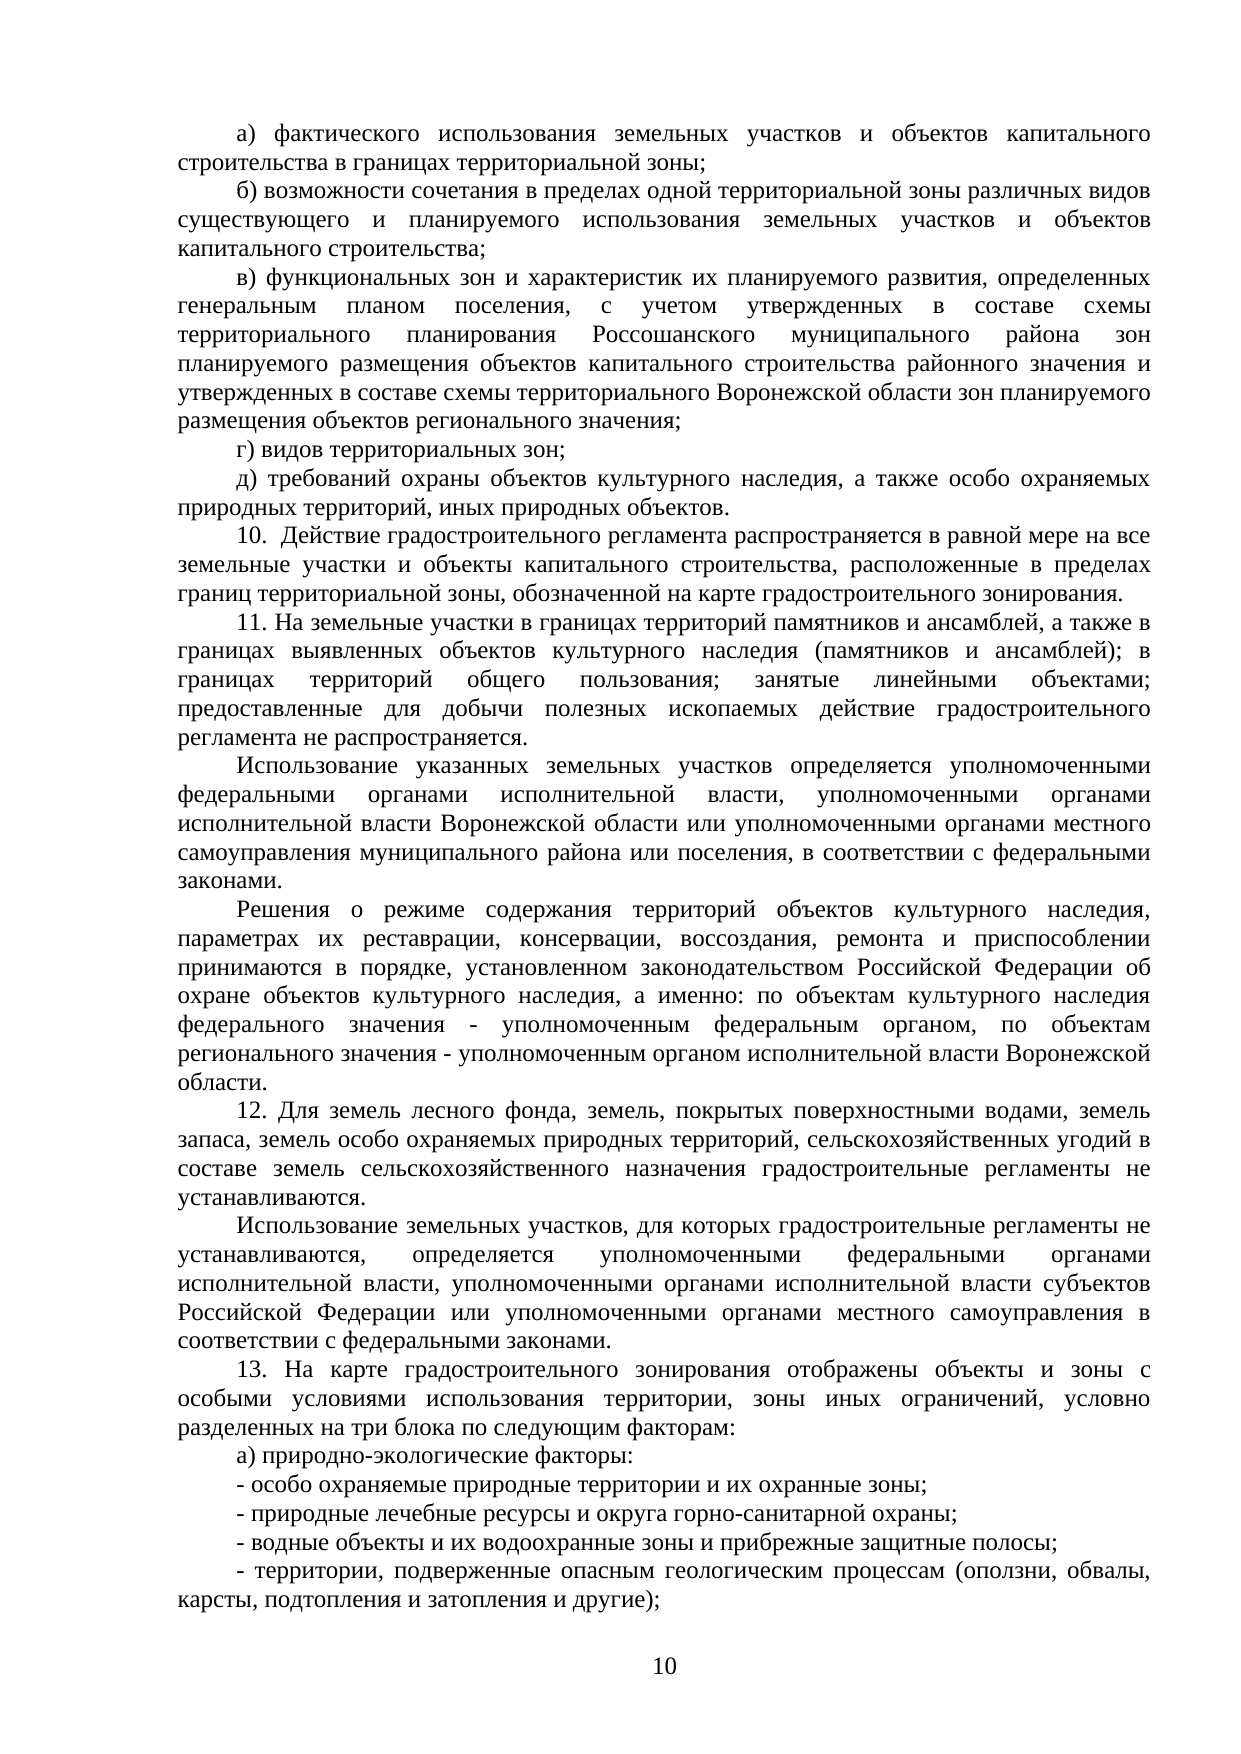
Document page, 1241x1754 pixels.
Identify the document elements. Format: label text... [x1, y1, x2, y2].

text Использование земельных участков, для которых градостроительные регламенты не устанавливаются, определяется уполномоченными федеральными органами исполнительной власти, уполномоченными органами исполнительной власти субъектов Российской Федерации или уполномоченными органами местного самоуправления в соответствии с федеральными законами. [177, 1211, 1152, 1354]
text Использование указанных земельных участков определяется уполномоченными федеральными органами исполнительной власти, уполномоченными органами исполнительной власти Воронежской области или уполномоченными органами местного самоуправления муниципального района или поселения, в соответствии с федеральными законами. [177, 751, 1152, 894]
text г) видов территориальных зон; [177, 434, 1152, 463]
text б) возможности сочетания в пределах одной территориальной зоны различных видов существующего и планируемого использования земельных участков и объектов капитального строительства; [177, 176, 1152, 262]
text - природные лечебные ресурсы и округа горно-санитарной охраны; [177, 1498, 1152, 1527]
text в) функциональных зон и характеристик их планируемого развития, определенных генеральным планом поселения, с учетом утвержденных в составе схемы территориального планирования Россошанского муниципального района зон планируемого размещения объектов капитального строительства районного значения и утвержденных в составе схемы территориального Воронежской области зон планируемого размещения объектов регионального значения; [177, 262, 1152, 434]
text а) фактического использования земельных участков и объектов капитального строительства в границах территориальной зоны; [177, 118, 1152, 176]
text Решения о режиме содержания территорий объектов культурного наследия, параметрах их реставрации, консервации, воссоздания, ремонта и приспособлении принимаются в порядке, установленном законодательством Российской Федерации об охране объектов культурного наследия, а именно: по объектам культурного наследия федерального значения - уполномоченным федеральным органом, по объектам регионального значения - уполномоченным органом исполнительной власти Воронежской области. [177, 894, 1152, 1096]
text - водные объекты и их водоохранные зоны и прибрежные защитные полосы; [177, 1527, 1152, 1556]
text 13. На карте градостроительного зонирования отображены объекты и зоны с особыми условиями использования территории, зоны иных ограничений, условно разделенных на три блока по следующим факторам: [177, 1354, 1152, 1441]
text - территории, подверженные опасным геологическим процессам (оползни, обвалы, карсты, подтопления и затопления и другие); [177, 1556, 1152, 1613]
text а) природно-экологические факторы: [177, 1441, 1152, 1469]
text - особо охраняемые природные территории и их охранные зоны; [177, 1469, 1152, 1498]
text 11. На земельные участки в границах территорий памятников и ансамблей, а также в границах выявленных объектов культурного наследия (памятников и ансамблей); в границах территорий общего пользования; занятые линейными объектами; предоставленные для добычи полезных ископаемых действие градостроительного регламента не распространяется. [177, 607, 1152, 751]
text 10. Действие градостроительного регламента распространяется в равной мере на все земельные участки и объекты капитального строительства, расположенные в пределах границ территориальной зоны, обозначенной на карте градостроительного зонирования. [177, 521, 1152, 607]
text 12. Для земель лесного фонда, земель, покрытых поверхностными водами, земель запаса, земель особо охраняемых природных территорий, сельскохозяйственных угодий в составе земель сельскохозяйственного назначения градостроительные регламенты не устанавливаются. [177, 1096, 1152, 1211]
text д) требований охраны объектов культурного наследия, а также особо охраняемых природных территорий, иных природных объектов. [177, 463, 1152, 521]
